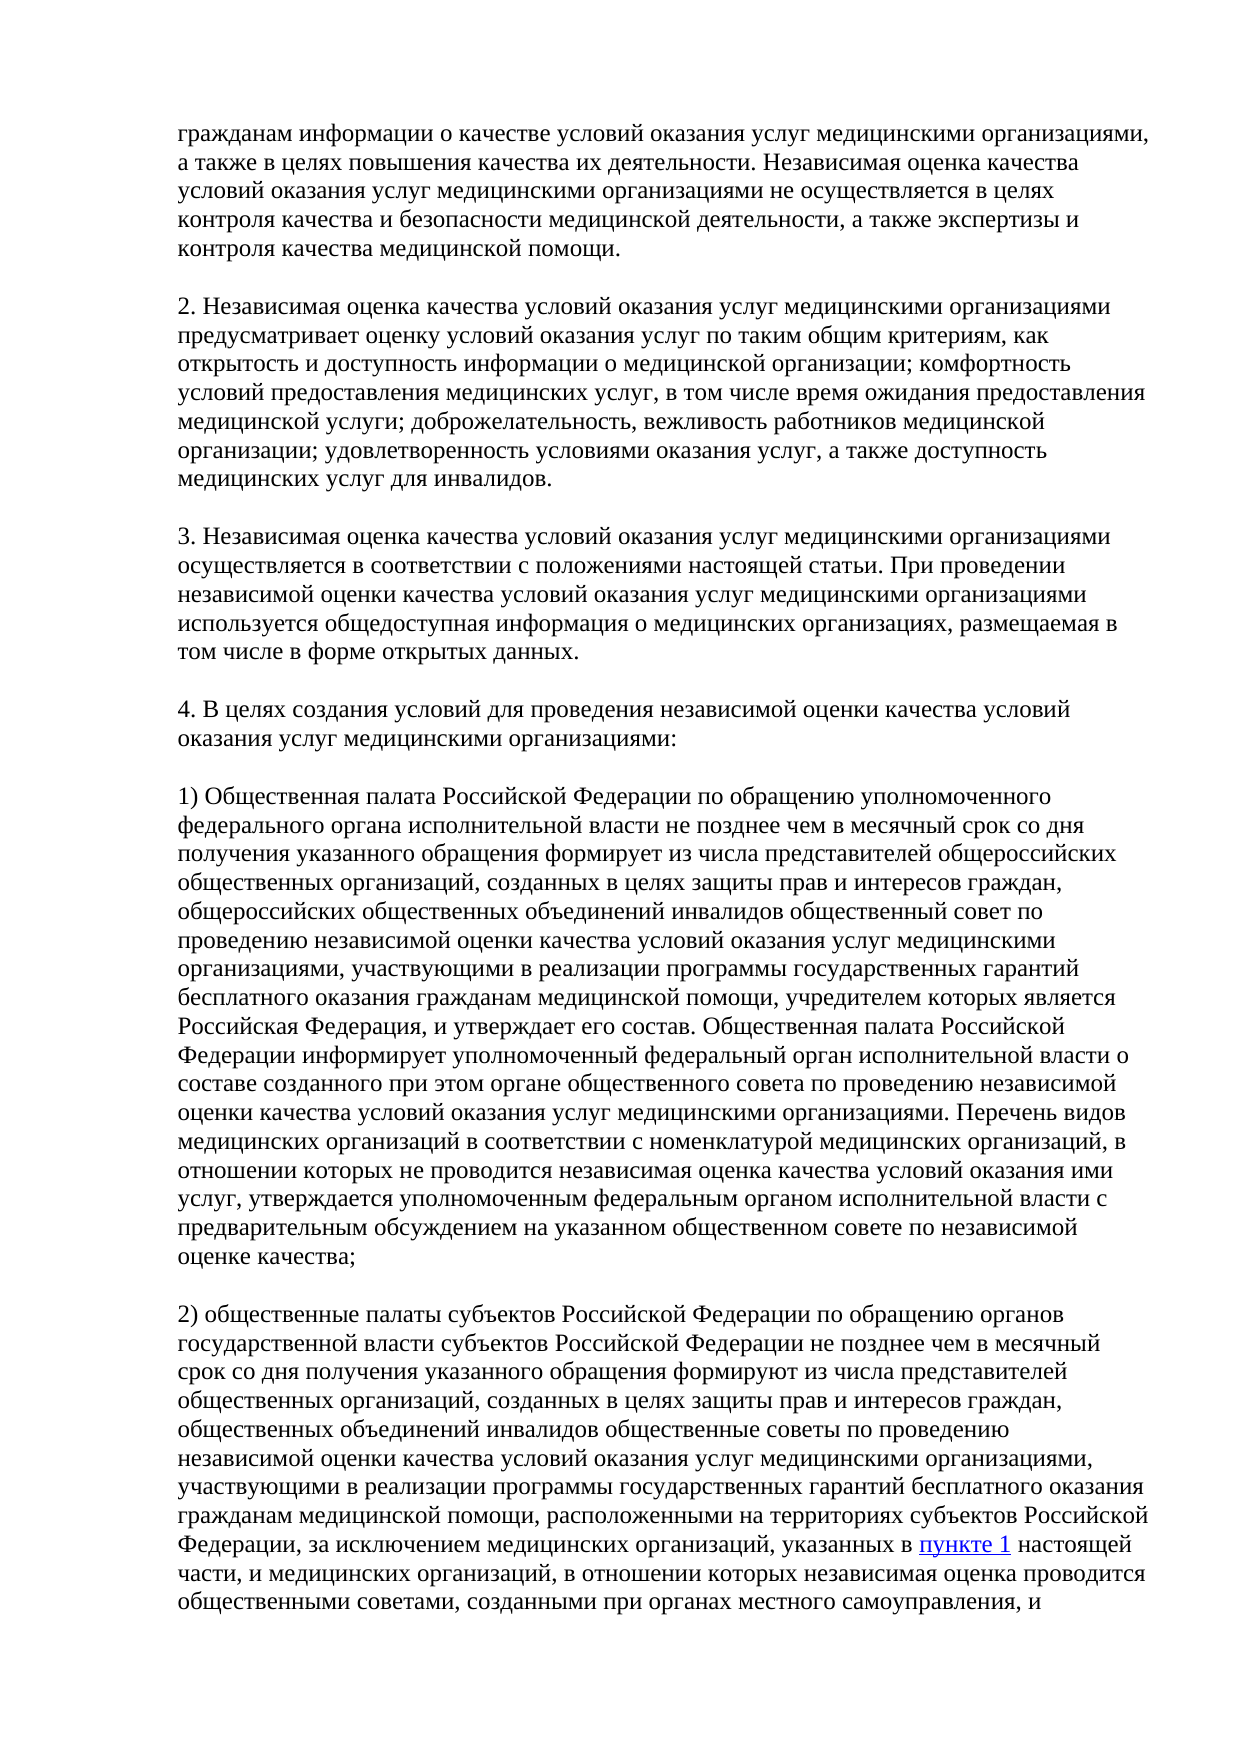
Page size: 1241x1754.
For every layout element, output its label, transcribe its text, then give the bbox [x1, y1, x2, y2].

text 2. Независимая оценка качества условий оказания услуг медицинскими организациями предусматривает оценку условий оказания услуг по таким общим критериям, как открытость и доступность информации о медицинской организации; комфортность условий предоставления медицинских услуг, в том числе время ожидания предоставления медицинской услуги; доброжелательность, вежливость работников медицинской организации; удовлетворенность условиями оказания услуг, а также доступность медицинских услуг для инвалидов. [177, 291, 1152, 492]
text 1) Общественная палата Российской Федерации по обращению уполномоченного федерального органа исполнительной власти не позднее чем в месячный срок со дня получения указанного обращения формирует из числа представителей общероссийских общественных организаций, созданных в целях защиты прав и интересов граждан, общероссийских общественных объединений инвалидов общественный совет по проведению независимой оценки качества условий оказания услуг медицинскими организациями, участвующими в реализации программы государственных гарантий бесплатного оказания гражданам медицинской помощи, учредителем которых является Российская Федерация, и утверждает его состав. Общественная палата Российской Федерации информирует уполномоченный федеральный орган исполнительной власти о составе созданного при этом органе общественного совета по проведению независимой оценки качества условий оказания услуг медицинскими организациями. Перечень видов медицинских организаций в соответствии с номенклатурой медицинских организаций, в отношении которых не проводится независимая оценка качества условий оказания ими услуг, утверждается уполномоченным федеральным органом исполнительной власти с предварительным обсуждением на указанном общественном совете по независимой оценке качества; [177, 781, 1152, 1270]
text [177, 1299, 1152, 1615]
text 3. Независимая оценка качества условий оказания услуг медицинскими организациями осуществляется в соответствии с положениями настоящей статьи. При проведении независимой оценки качества условий оказания услуг медицинскими организациями используется общедоступная информация о медицинских организациях, размещаемая в том числе в форме открытых данных. [177, 521, 1152, 665]
text 4. В целях создания условий для проведения независимой оценки качества условий оказания услуг медицинскими организациями: [177, 694, 1152, 752]
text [177, 118, 1152, 262]
